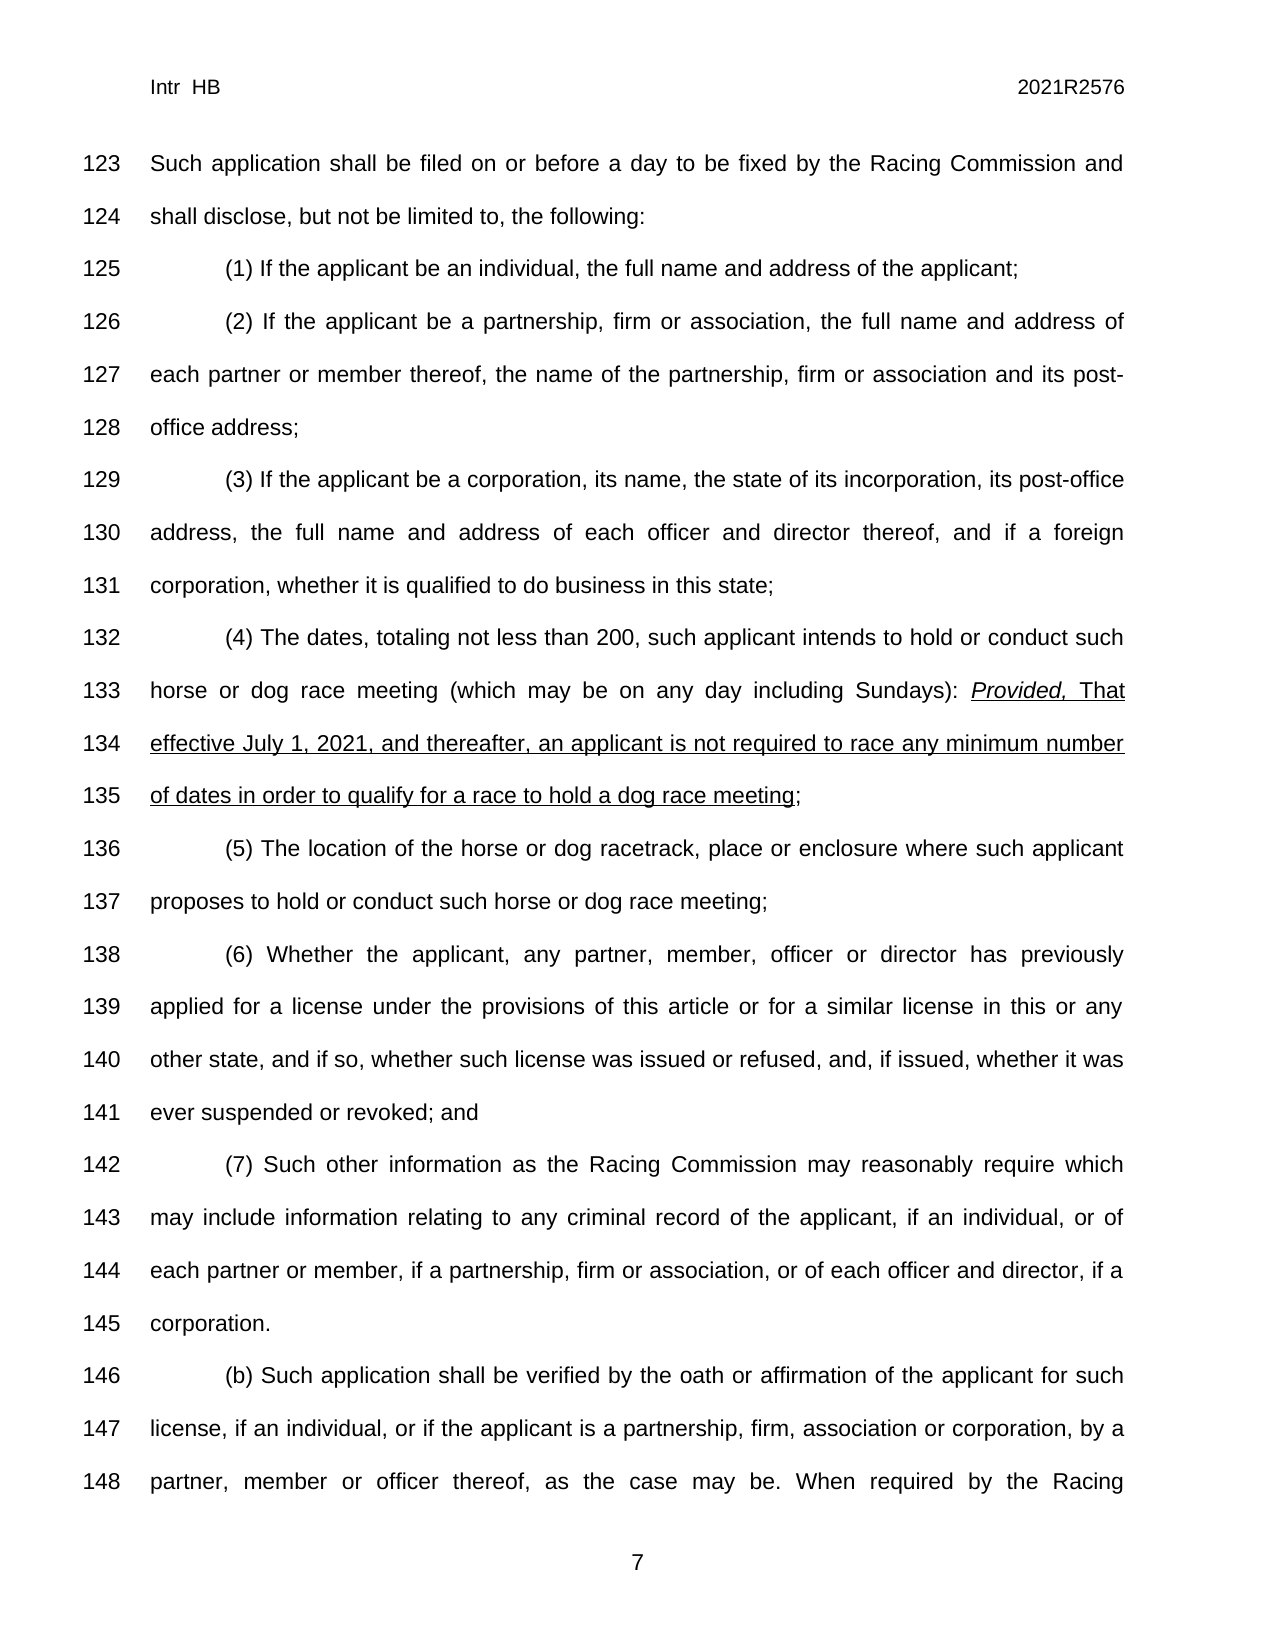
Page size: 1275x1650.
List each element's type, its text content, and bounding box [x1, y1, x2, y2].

text (7) Such other information as the Racing Commission may reasonably require which may include information relating to any criminal record of the applicant, if an individual, or of each partner or member, if a partnership, firm or association, or of each officer and director, if a corporation. [150, 1151, 1125, 1336]
text (4) The dates, totaling not less than 200, such applicant intends to hold or conduct such horse or dog race meeting (which may be on any day including Sundays): Provided, That effective July 1, 2021, and thereafter, an applicant is not required to race any minimum number of dates in order to qualify for a race to hold a dog race meeting; [150, 754, 1125, 809]
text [150, 150, 1125, 229]
text (2) If the applicant be a partnership, firm or association, the full name and address of each partner or member thereof, the name of the partnership, firm or association and its post-office address; [150, 308, 1125, 440]
text (1) If the applicant be an individual, the full name and address of the applicant; [150, 255, 1125, 282]
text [150, 1362, 1125, 1494]
text (5) The location of the horse or dog racetrack, place or enclosure where such applicant proposes to hold or conduct such horse or dog race meeting; [150, 835, 1125, 914]
text (6) Whether the applicant, any partner, member, officer or director has previously applied for a license under the provisions of this article or for a similar license in this or any other state, and if so, whether such license was issued or refused, and, if issued, whether it was ever suspended or revoked; and [150, 941, 1125, 1125]
text (4) The dates, totaling not less than 200, such applicant intends to hold or conduct such horse or dog race meeting (which may be on any day including Sundays): Provided, That effective July 1, 2021, and thereafter, an applicant is not required to race any minimum number of dates in order to qualify for a race to hold a dog race meeting; [150, 624, 1125, 753]
text (3) If the applicant be a corporation, its name, the state of its incorporation, its post-office address, the full name and address of each officer and director thereof, and if a foreign corporation, whether it is qualified to do business in this state; [150, 466, 1125, 598]
